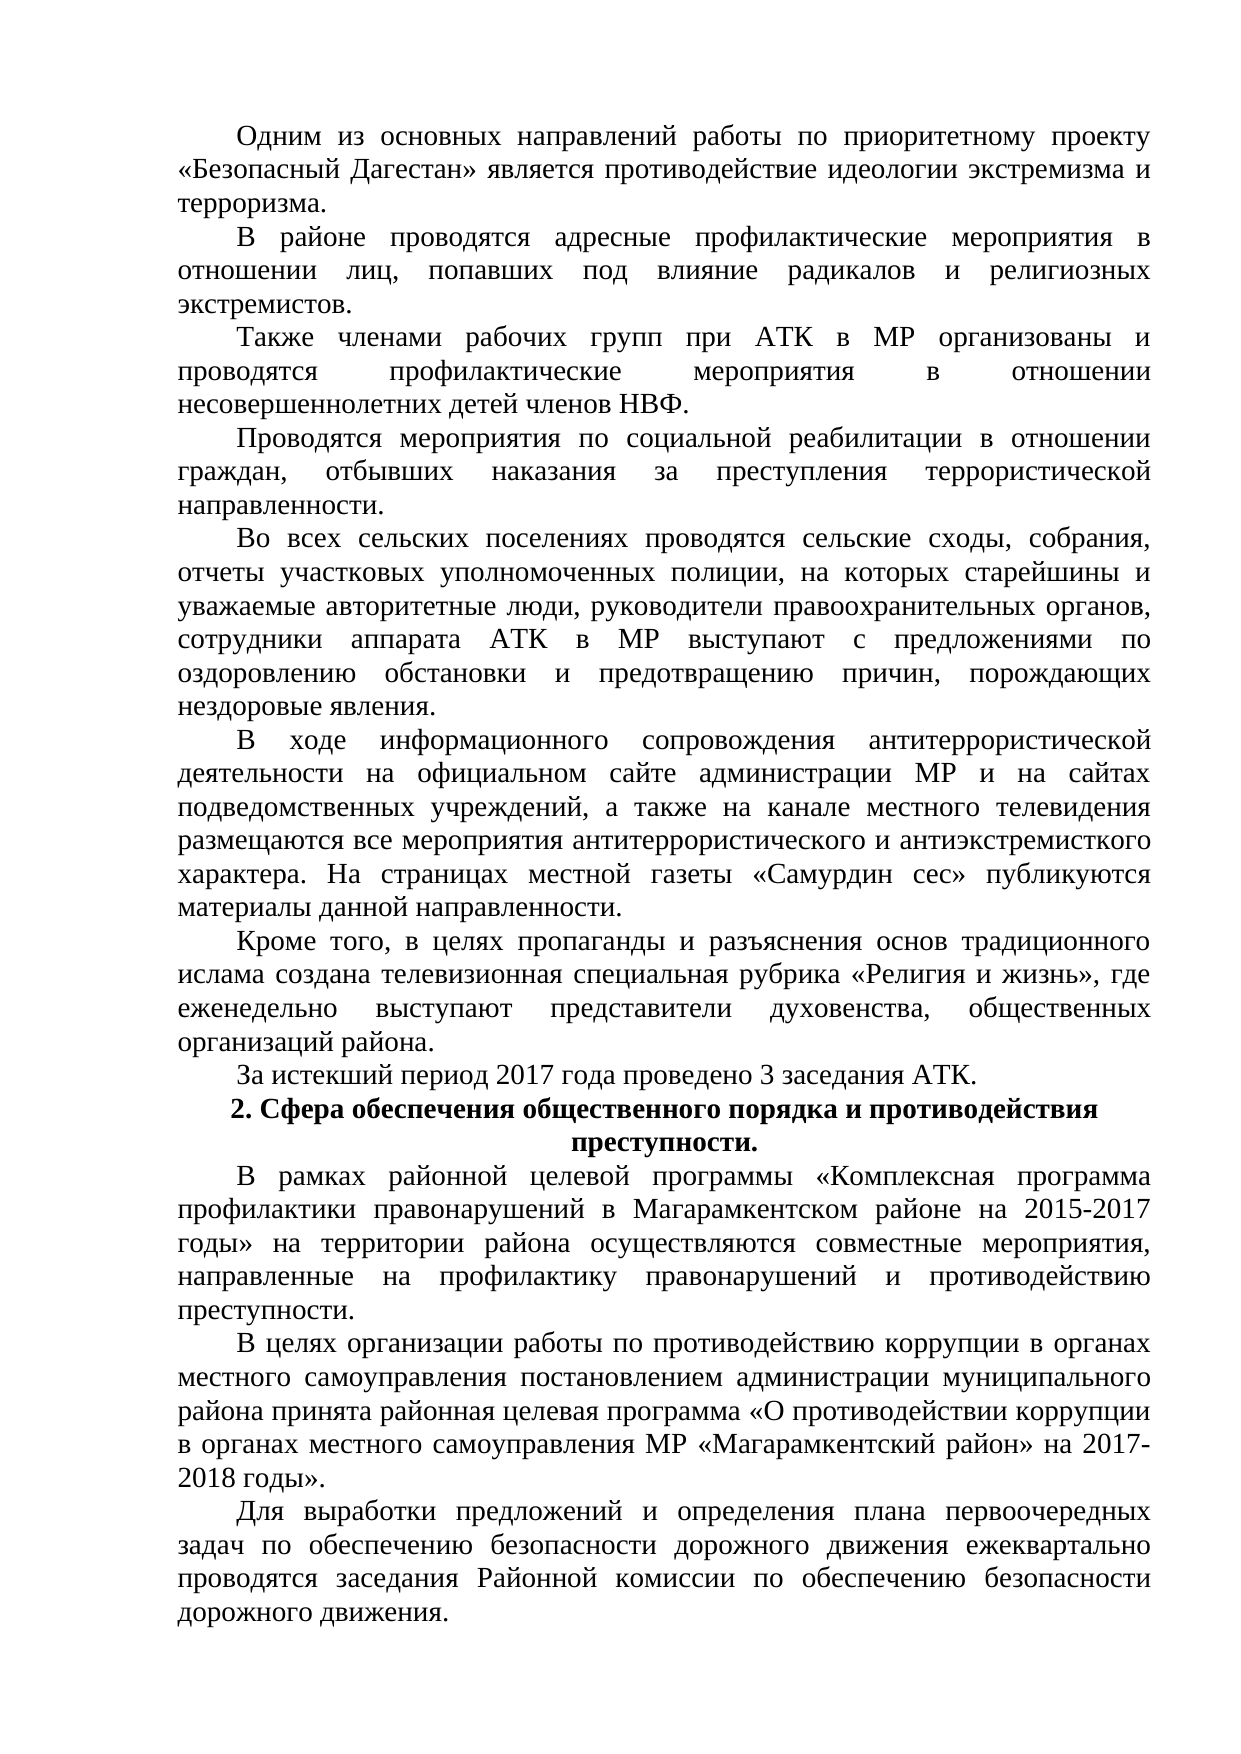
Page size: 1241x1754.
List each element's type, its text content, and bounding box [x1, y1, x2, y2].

text Проводятся мероприятия по социальной реабилитации в отношении граждан, отбывших наказания за преступления террористической направленности. [177, 420, 1152, 521]
text В ходе информационного сопровождения антитеррористической деятельности на официальном сайте администрации МР и на сайтах подведомственных учреждений, а также на канале местного телевидения размещаются все мероприятия антитеррористического и антиэкстремисткого характера. На страницах местной газеты «Самурдин сес» публикуются материалы данной направленности. [177, 722, 1152, 923]
text Также членами рабочих групп при АТК в МР организованы и проводятся профилактические мероприятия в отношении несовершеннолетних детей членов НВФ. [177, 319, 1152, 420]
text За истекший период 2017 года проведено 3 заседания АТК. [177, 1057, 1152, 1091]
text Для выработки предложений и определения плана первоочередных задач по обеспечению безопасности дорожного движения ежеквартально проводятся заседания Районной комиссии по обеспечению безопасности дорожного движения. [177, 1493, 1152, 1627]
text Одним из основных направлений работы по приоритетному проекту «Безопасный Дагестан» является противодействие идеологии экстремизма и терроризма. [177, 118, 1152, 219]
text 2. Сфера обеспечения общественного порядка и противодействия преступности. [177, 1091, 1152, 1158]
text В целях организации работы по противодействию коррупции в органах местного самоуправления постановлением администрации муниципального района принята районная целевая программа «О противодействии коррупции в органах местного самоуправления МР «Магарамкентский район» на 2017-2018 годы». [177, 1326, 1152, 1493]
text В районе проводятся адресные профилактические мероприятия в отношении лиц, попавших под влияние радикалов и религиозных экстремистов. [177, 219, 1152, 319]
text Кроме того, в целях пропаганды и разъяснения основ традиционного ислама создана телевизионная специальная рубрика «Религия и жизнь», где еженедельно выступают представители духовенства, общественных организаций района. [177, 923, 1152, 1057]
text В рамках районной целевой программы «Комплексная программа профилактики правонарушений в Магарамкентском районе на 2015-2017 годы» на территории района осуществляются совместные мероприятия, направленные на профилактику правонарушений и противодействию преступности. [177, 1158, 1152, 1326]
text Во всех сельских поселениях проводятся сельские сходы, собрания, отчеты участковых уполномоченных полиции, на которых старейшины и уважаемые авторитетные люди, руководители правоохранительных органов, сотрудники аппарата АТК в МР выступают с предложениями по оздоровлению обстановки и предотвращению причин, порождающих нездоровые явления. [177, 521, 1152, 722]
